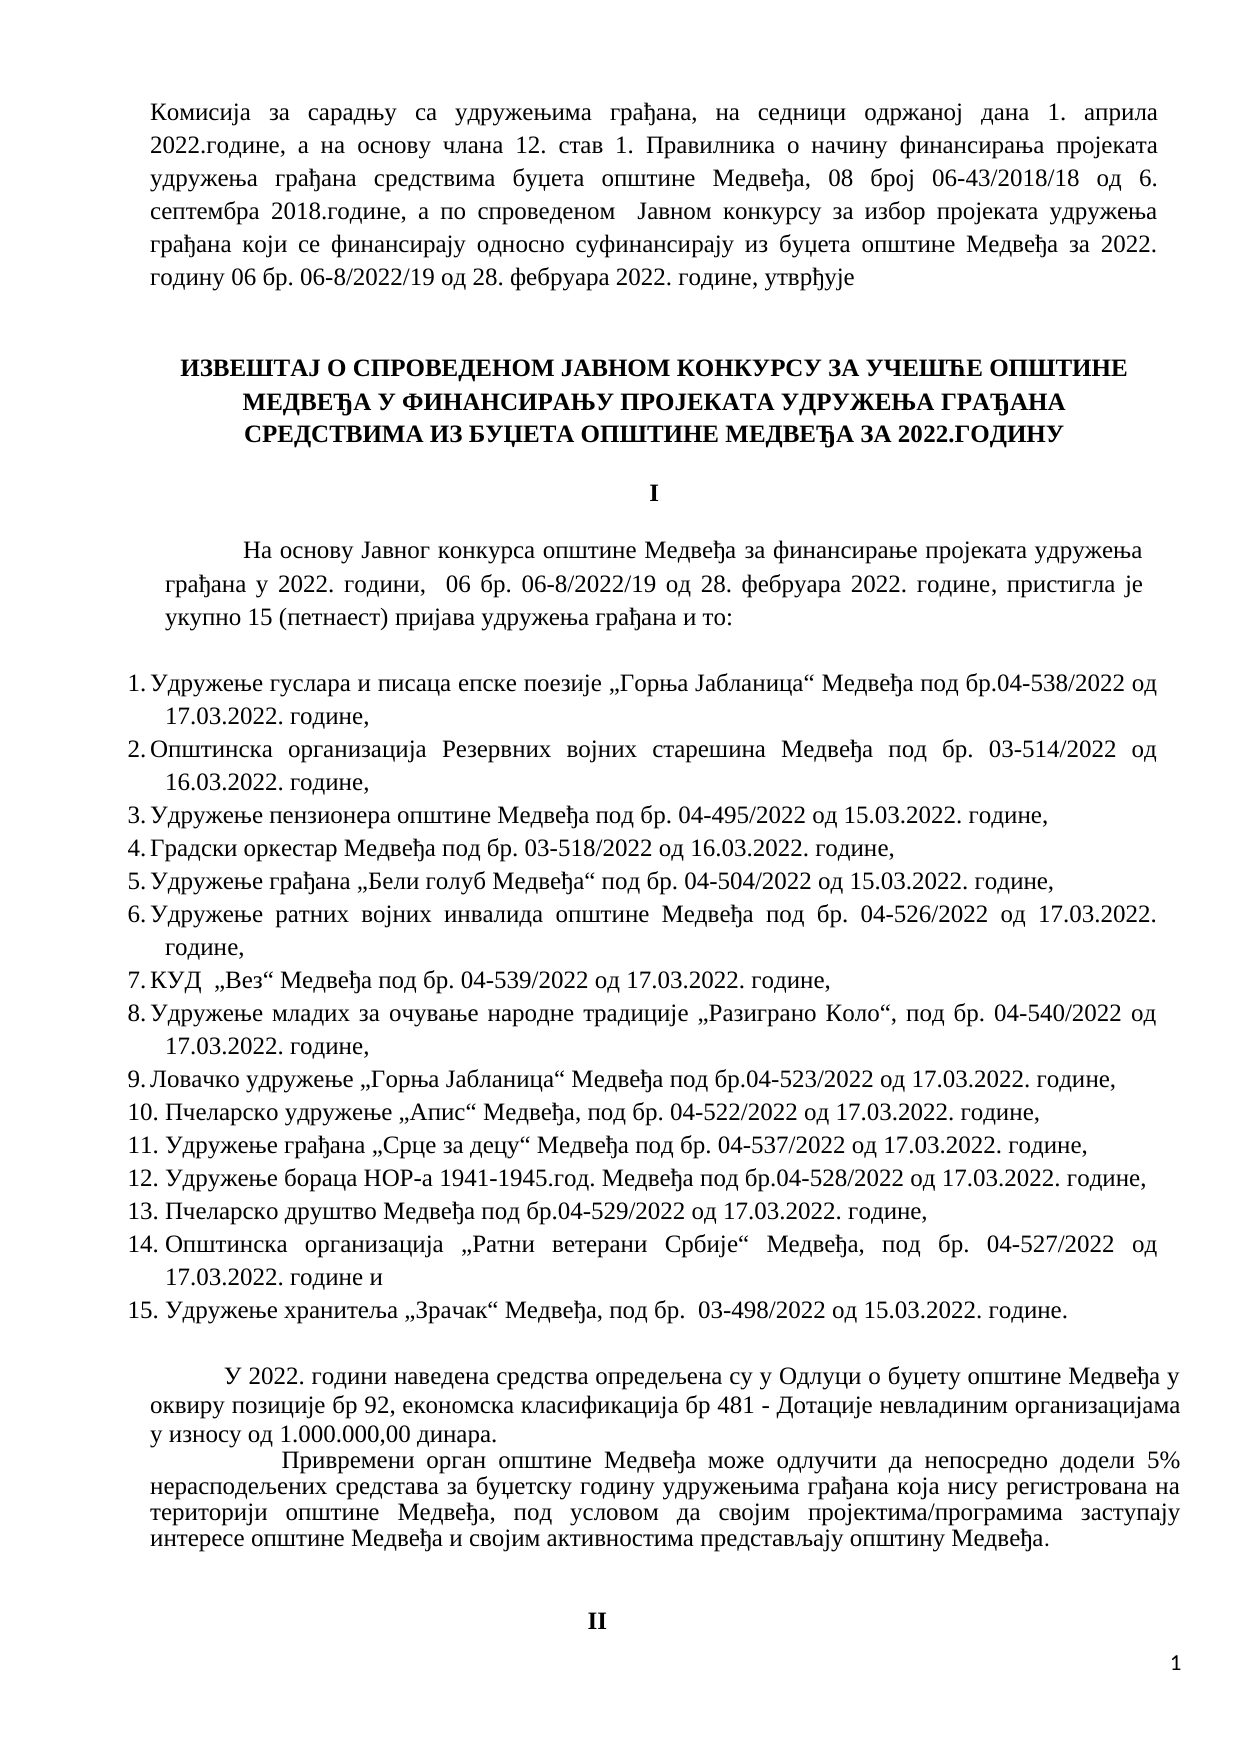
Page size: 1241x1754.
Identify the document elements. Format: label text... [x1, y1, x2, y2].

list Пчеларско друштво Медвеђа под бр.04-529/2022 од 17.03.2022. године, [127, 1196, 1158, 1225]
list Удружење ратних војних инвалида општине Медвеђа под бр. 04-526/2022 од 17.03.2022. године, [127, 899, 1158, 961]
list II [225, 1606, 1143, 1635]
text ИЗВЕШТАЈ О СПРОВЕДЕНОМ ЈАВНОМ КОНКУРСУ ЗА УЧЕШЋЕ ОПШТИНЕ МЕДВЕЂА У ФИНАНСИРАЊУ ПРОЈЕКАТА УДРУЖЕЊА ГРАЂАНА СРЕДСТВИМА ИЗ БУЏЕТА ОПШТИНЕ МЕДВЕЂА ЗА 2022.ГОДИНУ [165, 353, 1143, 448]
list Удружење грађана „Срце за децу“ Медвеђа под бр. 04-537/2022 од 17.03.2022. године, [127, 1130, 1158, 1159]
list Пчеларско удружење „Апис“ Медвеђа, под бр. 04-522/2022 од 17.03.2022. године, [127, 1097, 1158, 1126]
list Општинска организација „Ратни ветерани Србије“ Медвеђа, под бр. 04-527/2022 од 17.03.2022. године и [127, 1229, 1158, 1291]
text Привремени орган општине Медвеђа може одлучити да непосредно додели 5% нерасподељених средстава за буџетску годину удружењима грађана која нису регистрована на територији општине Медвеђа, под условом да својим пројектима/програмима заступају интересе општине Медвеђа и својим активностима представљају општину Медвеђа. [150, 1447, 1181, 1553]
text I [165, 478, 1143, 506]
text Комисија за сарадњу са удружењима грађана, на седници одржаној дана 1. априла 2022.године, а на основу члана 12. став 1. Правилника о начину финансирања пројеката удружења грађана средствима буџета општине Медвеђа, 08 број 06-43/2018/18 од 6. септембра 2018.године, а по спроведеном Јавном конкурсу за избор пројеката удружења грађана који се финансирају односно суфинансирају из буџета општине Медвеђа за 2022. годину 06 бр. 06-8/2022/19 од 28. фебруара 2022. године, утврђује [150, 97, 1158, 291]
list Градски оркестар Медвеђа под бр. 03-518/2022 од 16.03.2022. године, [127, 833, 1158, 862]
list На основу Јавног конкурса општине Медвеђа за финансирање пројеката удружења грађана у 2022. години, 06 бр. 06-8/2022/19 од 28. фебруара 2022. године, пристиглa је укупно 15 (петнаест) пријавa удружења грађана и то: [165, 536, 1143, 630]
list Удружење грађана „Бели голуб Медвеђа“ под бр. 04-504/2022 од 15.03.2022. године, [127, 866, 1158, 894]
text У 2022. години наведена средства опредељена су у Одлуци о буџету општине Медвеђа у оквиру позиције бр 92, економска класификација бр 481 - Дотације невладиним организацијама у износу од 1.000.000,00 динара. [150, 1361, 1181, 1447]
list Удружење гуслара и писаца епске поезије „Горња Јабланица“ Медвеђа под бр.04-538/2022 од 17.03.2022. године, [127, 668, 1158, 729]
list КУД „Вез“ Медвеђа под бр. 04-539/2022 од 17.03.2022. године, [127, 965, 1158, 994]
list Општинска организација Резервних војних старешина Медвеђа под бр. 03-514/2022 од 16.03.2022. године, [127, 734, 1158, 796]
list Удружење младих за очување народне традиције „Разиграно Коло“, под бр. 04-540/2022 од 17.03.2022. године, [127, 998, 1158, 1060]
list Ловачко удружење „Горња Јабланица“ Медвеђа под бр.04-523/2022 од 17.03.2022. године, [127, 1064, 1158, 1093]
list Удружење пензионера општине Медвеђа под бр. 04-495/2022 од 15.03.2022. године, [127, 800, 1158, 828]
list Удружење бораца НОР-а 1941-1945.год. Медвеђа под бр.04-528/2022 од 17.03.2022. године, [127, 1163, 1158, 1192]
list Удружење хранитеља „Зрачак“ Медвеђа, под бр. 03-498/2022 од 15.03.2022. године. [127, 1295, 1158, 1324]
